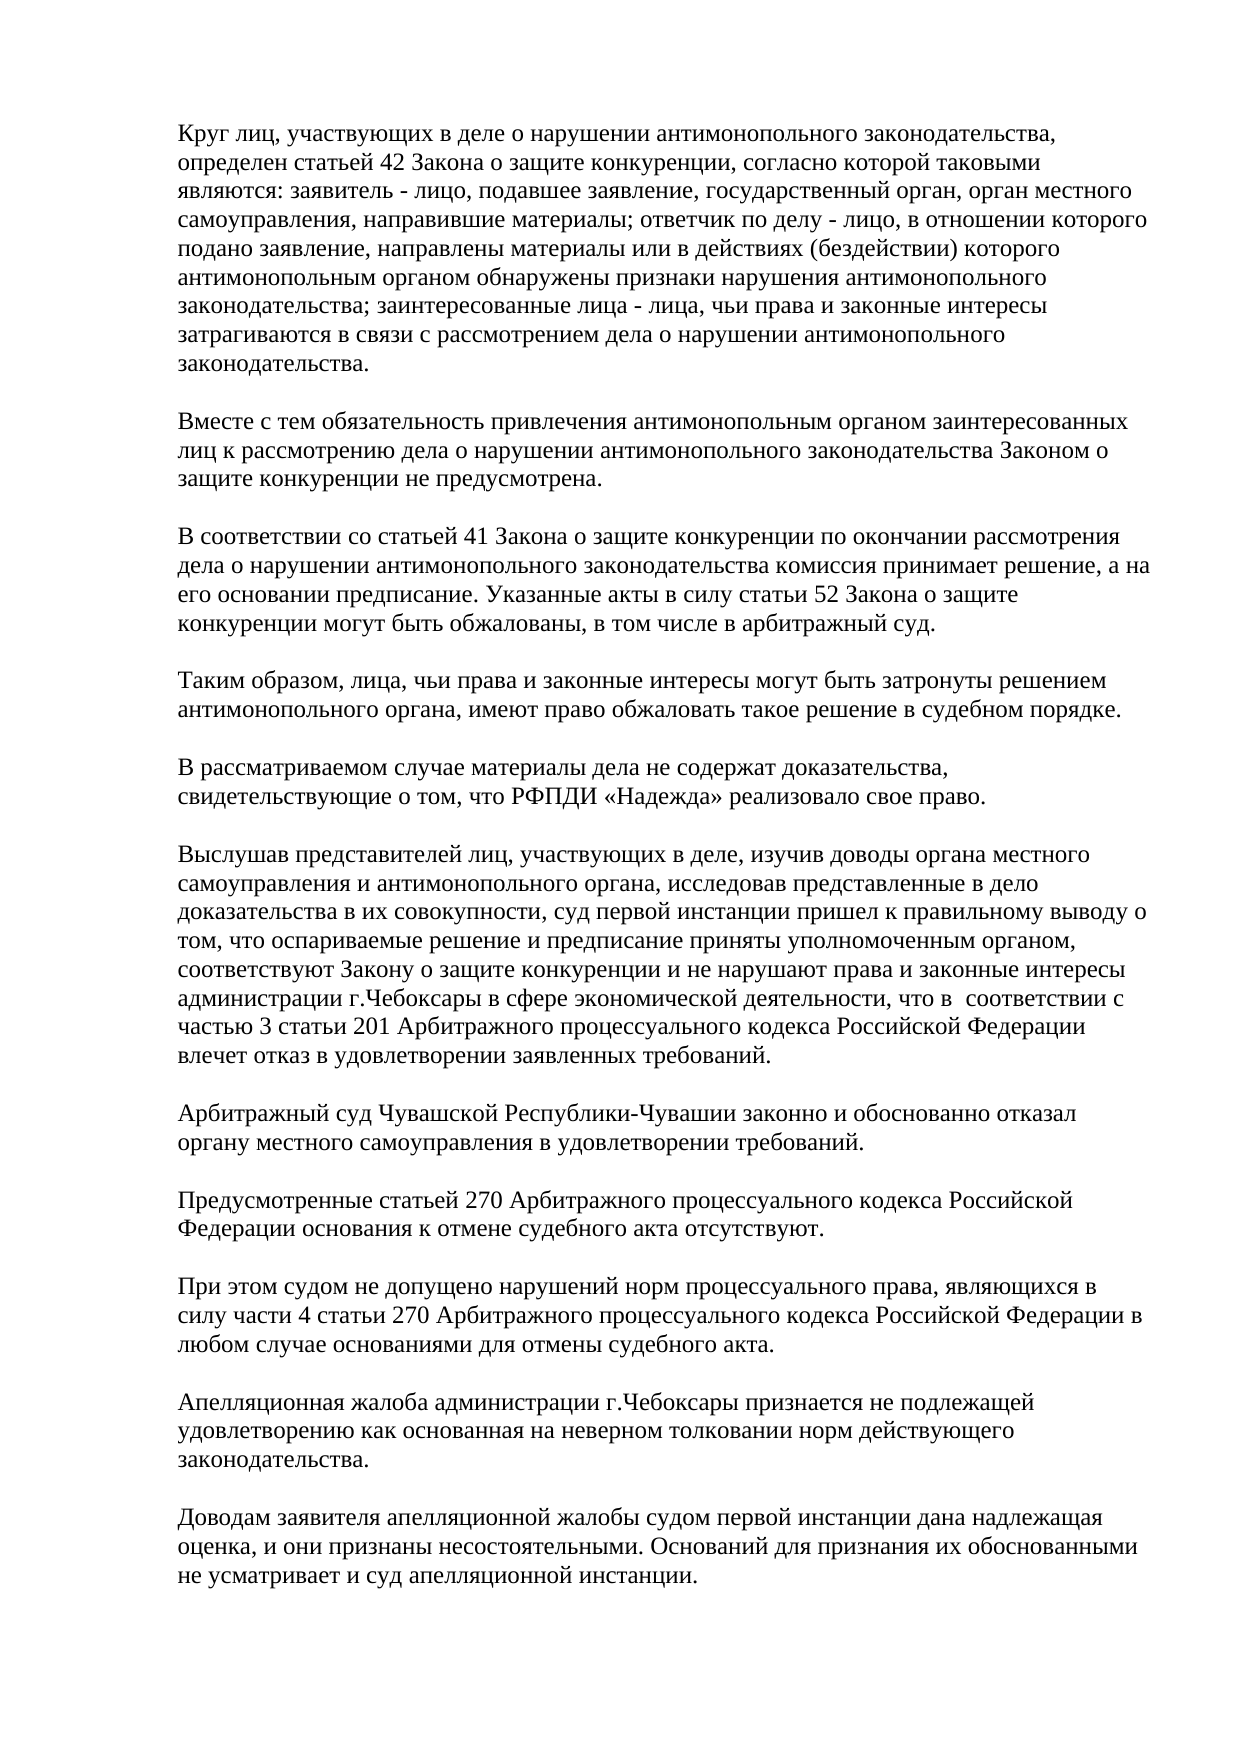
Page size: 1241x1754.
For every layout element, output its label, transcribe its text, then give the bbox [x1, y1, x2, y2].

text Выслушав представителей лиц, участвующих в деле, изучив доводы органа местного самоуправления и антимонопольного органа, исследовав представленные в дело доказательства в их совокупности, суд первой инстанции пришел к правильному выводу о том, что оспариваемые решение и предписание приняты уполномоченным органом, соответствуют Закону о защите конкуренции и не нарушают права и законные интересы администрации г.Чебоксары в сфере экономической деятельности, что в соответствии с частью 3 статьи 201 Арбитражного процессуального кодекса Российской Федерации влечет отказ в удовлетворении заявленных требований. [177, 839, 1152, 1069]
text Таким образом, лица, чьи права и законные интересы могут быть затронуты решением антимонопольного органа, имеют право обжаловать такое решение в судебном порядке. [177, 666, 1152, 723]
text Апелляционная жалоба администрации г.Чебоксары признается не подлежащей удовлетворению как основанная на неверном толковании норм действующего законодательства. [177, 1387, 1152, 1473]
text При этом судом не допущено нарушений норм процессуального права, являющихся в силу части 4 статьи 270 Арбитражного процессуального кодекса Российской Федерации в любом случае основаниями для отмены судебного акта. [177, 1271, 1152, 1358]
text В рассматриваемом случае материалы дела не содержат доказательства, свидетельствующие о том, что РФПДИ «Надежда» реализовало свое право. [177, 752, 1152, 810]
text Доводам заявителя апелляционной жалобы судом первой инстанции дана надлежащая оценка, и они признаны несостоятельными. Оснований для признания их обоснованными не усматривает и суд апелляционной инстанции. [177, 1502, 1152, 1588]
text Предусмотренные статьей 270 Арбитражного процессуального кодекса Российской Федерации основания к отмене судебного акта отсутствуют. [177, 1185, 1152, 1242]
text Круг лиц, участвующих в деле о нарушении антимонопольного законодательства, определен статьей 42 Закона о защите конкуренции, согласно которой таковыми являются: заявитель - лицо, подавшее заявление, государственный орган, орган местного самоуправления, направившие материалы; ответчик по делу - лицо, в отношении которого подано заявление, направлены материалы или в действиях (бездействии) которого антимонопольным органом обнаружены признаки нарушения антимонопольного законодательства; заинтересованные лица - лица, чьи права и законные интересы затрагиваются в связи с рассмотрением дела о нарушении антимонопольного законодательства. [177, 118, 1152, 377]
text Вместе с тем обязательность привлечения антимонопольным органом заинтересованных лиц к рассмотрению дела о нарушении антимонопольного законодательства Законом о защите конкуренции не предусмотрена. [177, 406, 1152, 492]
text В соответствии со статьей 41 Закона о защите конкуренции по окончании рассмотрения дела о нарушении антимонопольного законодательства комиссия принимает решение, а на его основании предписание. Указанные акты в силу статьи 52 Закона о защите конкуренции могут быть обжалованы, в том числе в арбитражный суд. [177, 521, 1152, 636]
text Арбитражный суд Чувашской Республики-Чувашии законно и обоснованно отказал органу местного самоуправления в удовлетворении требований. [177, 1098, 1152, 1156]
